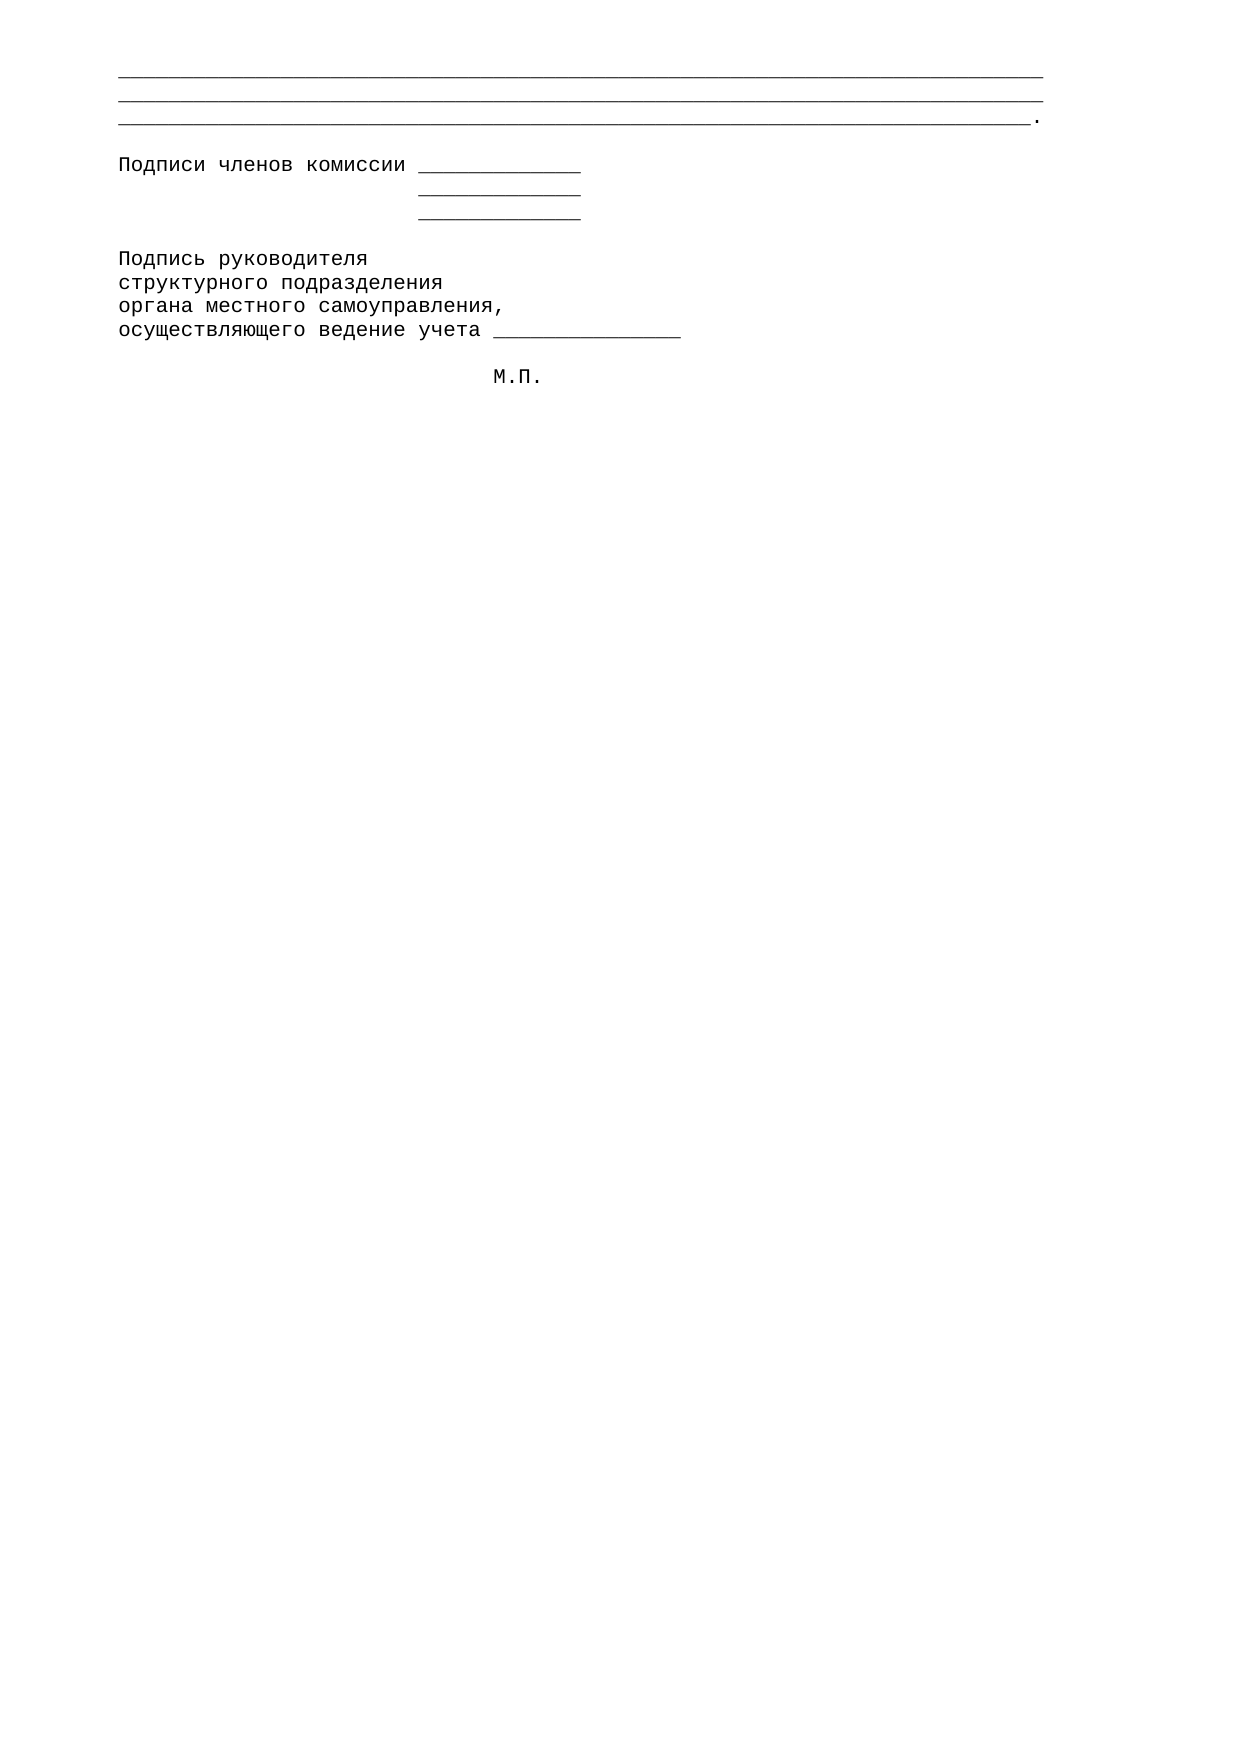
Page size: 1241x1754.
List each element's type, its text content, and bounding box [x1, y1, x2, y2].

text М.П. [118, 366, 1181, 390]
text __________________________________________________________________________ [118, 59, 1181, 83]
text Подпись руководителя [118, 248, 1181, 272]
text __________________________________________________________________________ [118, 83, 1181, 106]
text Подписи членов комиссии _____________ [118, 154, 1181, 177]
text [118, 106, 1181, 130]
text осуществляющего ведение учета _______________ [118, 319, 1181, 343]
text _____________ [118, 177, 1181, 201]
text _____________ [118, 201, 1181, 224]
text органа местного самоуправления, [118, 296, 1181, 319]
text структурного подразделения [118, 272, 1181, 296]
